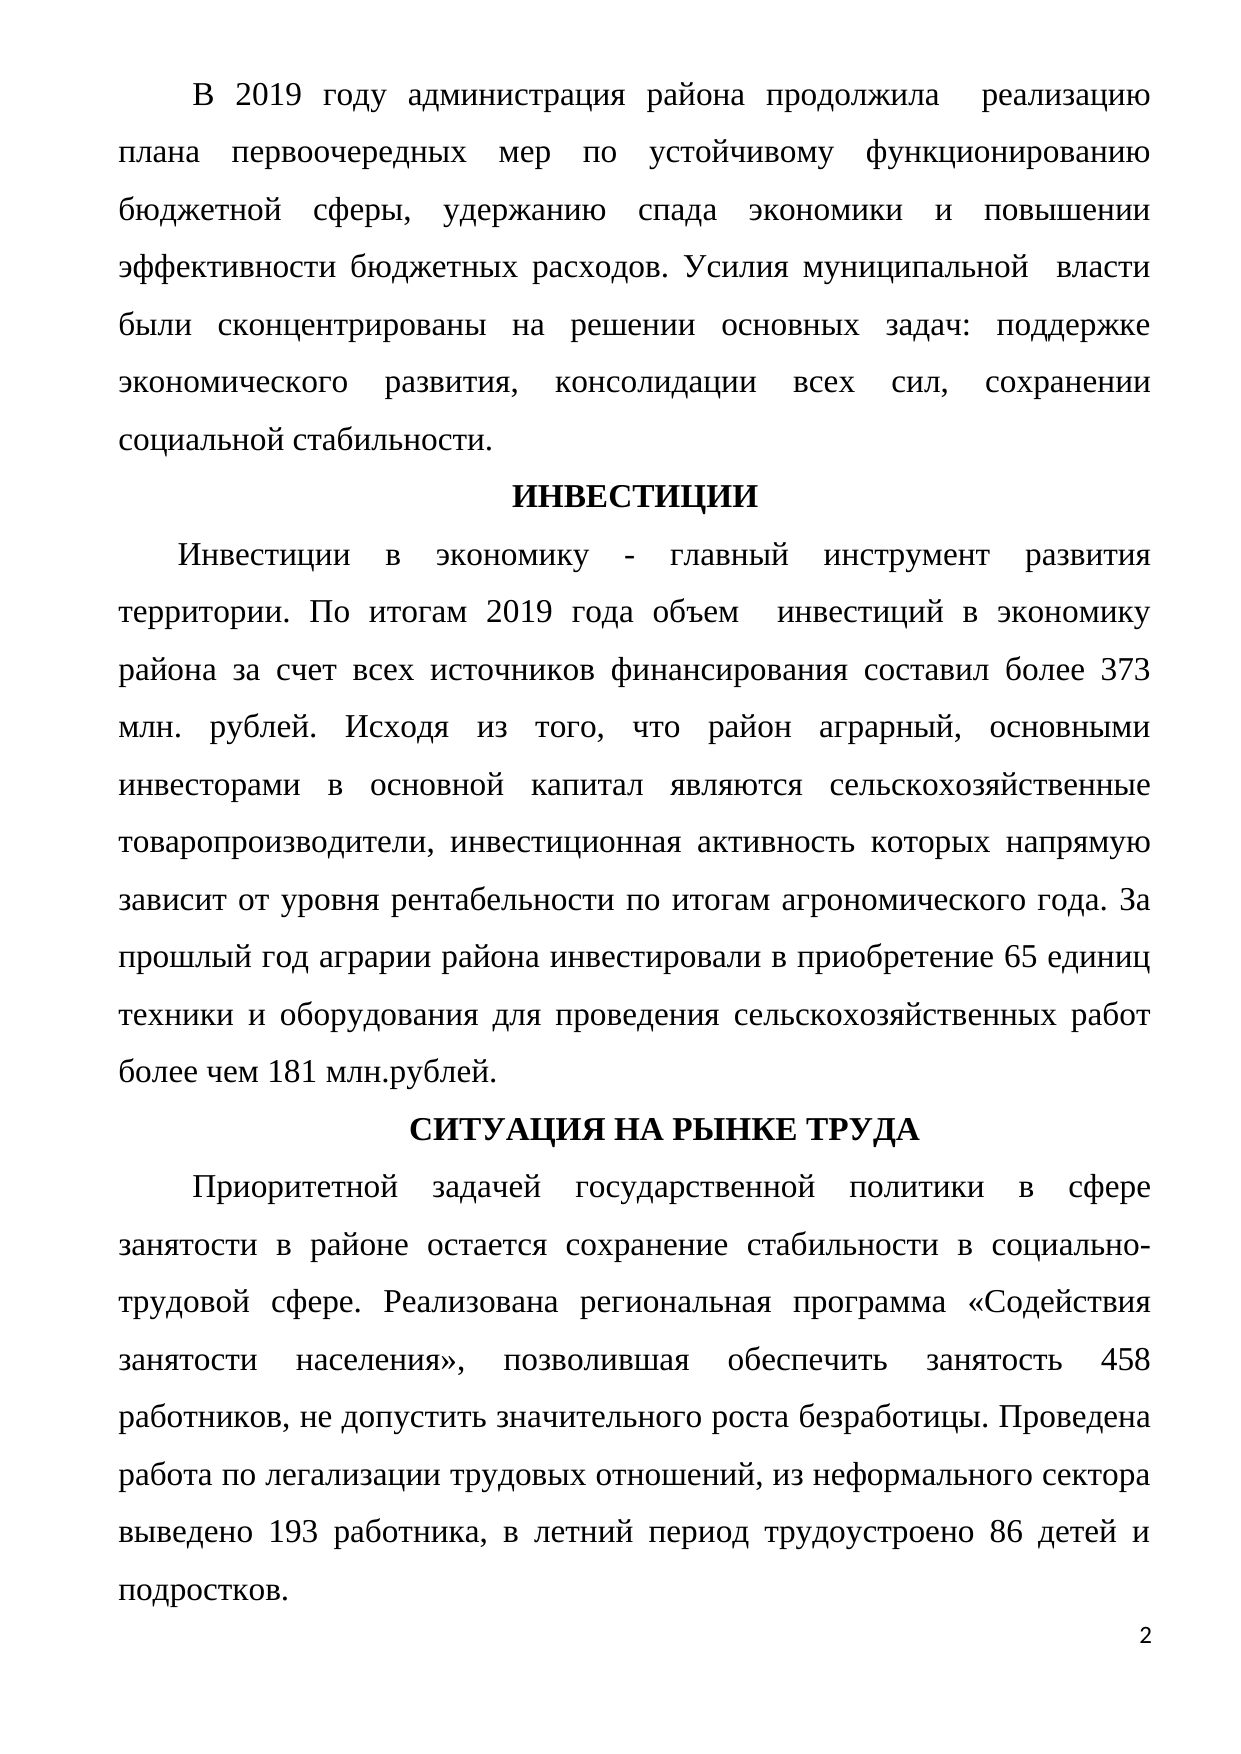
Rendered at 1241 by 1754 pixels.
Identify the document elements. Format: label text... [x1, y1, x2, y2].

text СИТУАЦИЯ НА РЫНКЕ ТРУДА [118, 1109, 1152, 1147]
text Инвестиции в экономику - главный инструмент развития территории. По итогам 2019 года объем инвестиций в экономику района за счет всех источников финансирования составил более 373 млн. рублей. Исходя из того, что район аграрный, основными инвесторами в основной капитал являются сельскохозяйственные товаропроизводители, инвестиционная активность которых напрямую зависит от уровня рентабельности по итогам агрономического года. За прошлый год аграрии района инвестировали в приобретение 65 единиц техники и оборудования для проведения сельскохозяйственных работ более чем 181 млн.рублей. [118, 534, 1152, 1090]
text В 2019 году администрация района продолжила реализацию плана первоочередных мер по устойчивому функционированию бюджетной сферы, удержанию спада экономики и повышении эффективности бюджетных расходов. Усилия муниципальной власти были сконцентрированы на решении основных задач: поддержке экономического развития, консолидации всех сил, сохранении социальной стабильности. [118, 74, 1152, 457]
text Приоритетной задачей государственной политики в сфере занятости в районе остается сохранение стабильности в социально-трудовой сфере. Реализована региональная программа «Содействия занятости населения», позволившая обеспечить занятость 458 работников, не допустить значительного роста безработицы. Проведена работа по легализации трудовых отношений, из неформального сектора выведено 193 работника, в летний период трудоустроено 86 детей и подростков. [118, 1166, 1152, 1607]
text ИНВЕСТИЦИИ [118, 476, 1152, 515]
